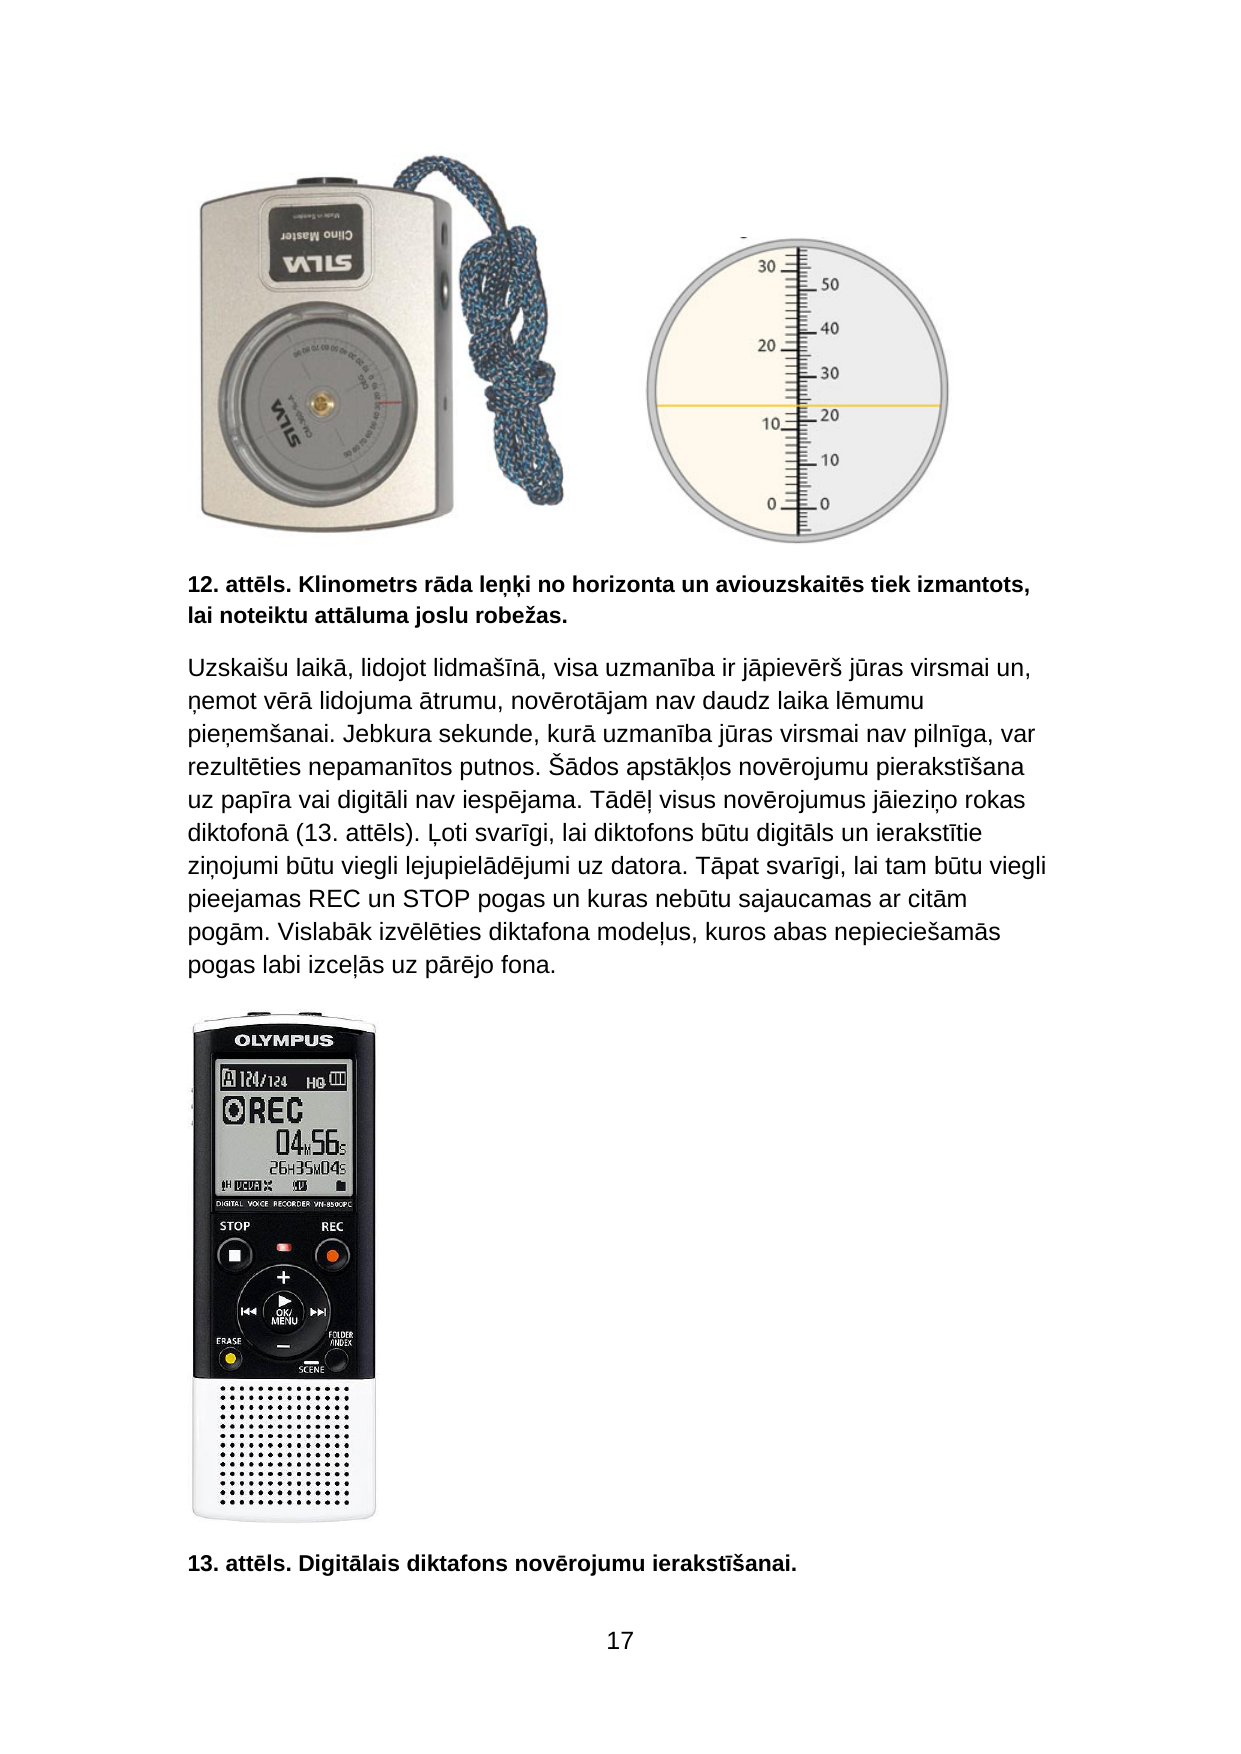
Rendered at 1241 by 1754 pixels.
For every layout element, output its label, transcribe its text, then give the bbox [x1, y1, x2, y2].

picture [637, 237, 956, 547]
picture [187, 149, 570, 547]
text Uzskaišu laikā, lidojot lidmašīnā, visa uzmanība ir jāpievērš jūras virsmai un, ņemot vērā lidojuma ātrumu, novērotājam nav daudz laika lēmumu pieņemšanai. Jebkura sekunde, kurā uzmanība jūras virsmai nav pilnīga, var rezultēties nepamanītos putnos. Šādos apstākļos novērojumu pierakstīšana uz papīra vai digitāli nav iespējama. Tādēļ visus novērojumus jāieziņo rokas diktofonā (13. attēls). Ļoti svarīgi, lai diktofons būtu digitāls un ierakstītie ziņojumi būtu viegli lejupielādējumi uz datora. Tāpat svarīgi, lai tam būtu viegli pieejamas REC un STOP pogas un kuras nebūtu sajaucamas ar citām pogām. Vislabāk izvēlēties diktafona modeļus, kuros abas nepieciešamās pogas labi izceļās uz pārējo fona. [187, 653, 1053, 979]
text 12. attēls. Klinometrs rāda leņķi no horizonta un aviouzskaitēs tiek izmantots, lai noteiktu attāluma joslu robežas. [187, 571, 1053, 628]
picture [187, 1003, 382, 1525]
text 13. attēls. Digitālais diktafons novērojumu ierakstīšanai. [187, 1550, 1053, 1576]
